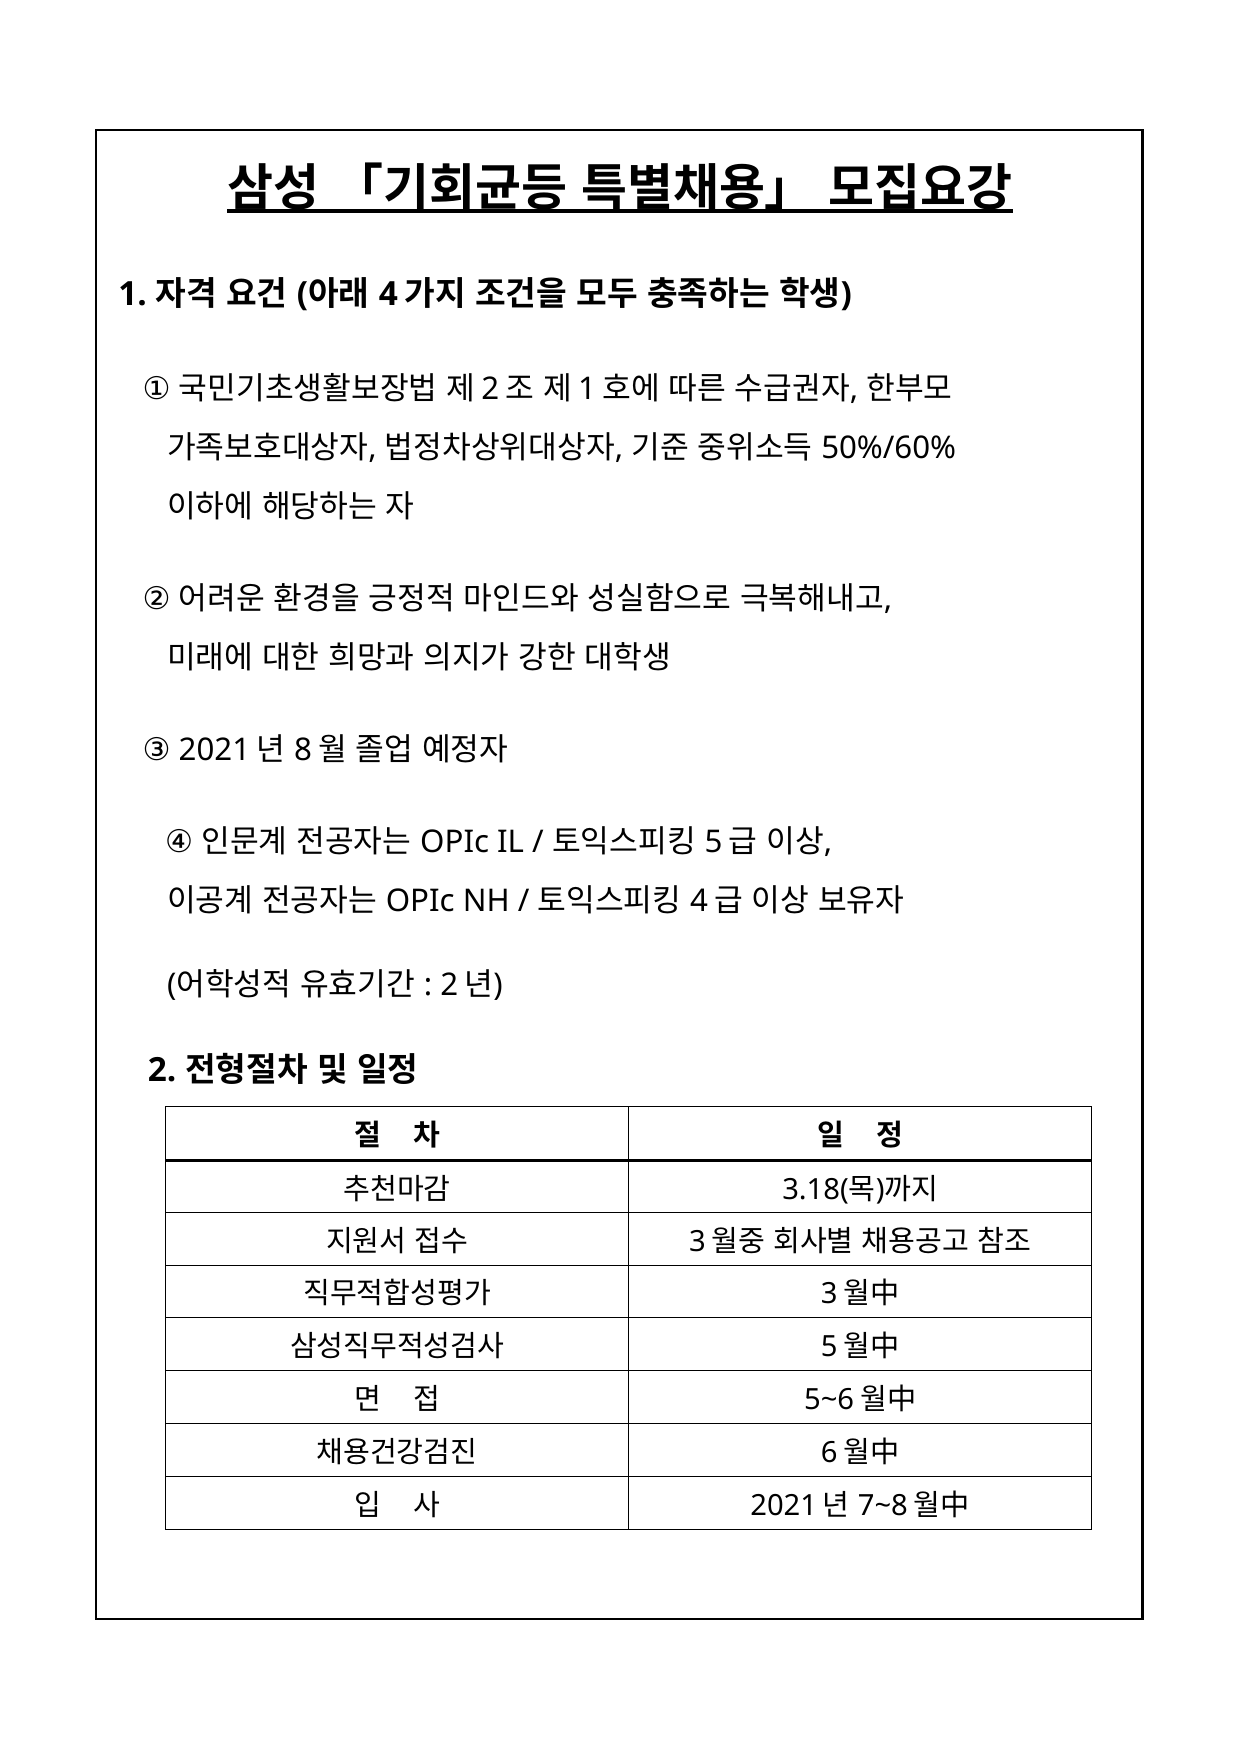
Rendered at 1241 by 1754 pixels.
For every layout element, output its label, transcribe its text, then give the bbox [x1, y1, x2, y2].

text ④ 인문계 전공자는 OPIc IL / 토익스피킹 5급 이상, [118, 816, 1122, 862]
table_cell 입 사 [166, 1477, 628, 1528]
table_cell 직무적합성평가 [166, 1266, 628, 1317]
table_cell 5~6월中 [629, 1371, 1091, 1423]
table_cell 면 접 [166, 1371, 628, 1423]
text 미래에 대한 희망과 의지가 강한 대학생 [118, 632, 1122, 677]
text ② 어려운 환경을 긍정적 마인드와 성실함으로 극복해내고, [118, 573, 1122, 618]
text (어학성적 유효기간 : 2년) [118, 959, 1122, 1004]
text ① 국민기초생활보장법 제2조 제1호에 따른 수급권자, 한부모 [118, 363, 1122, 408]
table_header 일 정 [629, 1107, 1091, 1159]
text 2. 전형절차 및 일정 [118, 1043, 1122, 1092]
text 가족보호대상자, 법정차상위대상자, 기준 중위소득 50%/60% [118, 422, 1122, 467]
table_cell 3월中 [629, 1266, 1091, 1317]
table_cell 6월中 [629, 1424, 1091, 1476]
text 이하에 해당하는 자 [118, 481, 1122, 526]
text 삼성 「기회균등 특별채용」 모집요강 [118, 148, 1122, 220]
table_cell 지원서 접수 [166, 1213, 628, 1264]
table_cell 5월中 [629, 1318, 1091, 1370]
table_cell 채용건강검진 [166, 1424, 628, 1476]
text 이공계 전공자는 OPIc NH / 토익스피킹 4급 이상 보유자 [118, 875, 1122, 921]
table_cell 3월중 회사별 채용공고 참조 [629, 1213, 1091, 1264]
text ③ 2021년 8월 졸업 예정자 [118, 724, 1122, 769]
table_cell 삼성직무적성검사 [166, 1318, 628, 1370]
table_cell 2021년 7~8월中 [629, 1477, 1091, 1528]
table_header 절 차 [166, 1107, 628, 1159]
table_cell 추천마감 [166, 1162, 628, 1212]
table_cell 3.18(목)까지 [629, 1162, 1091, 1212]
text 1. 자격 요건 (아래 4가지 조건을 모두 충족하는 학생) [118, 267, 1122, 315]
